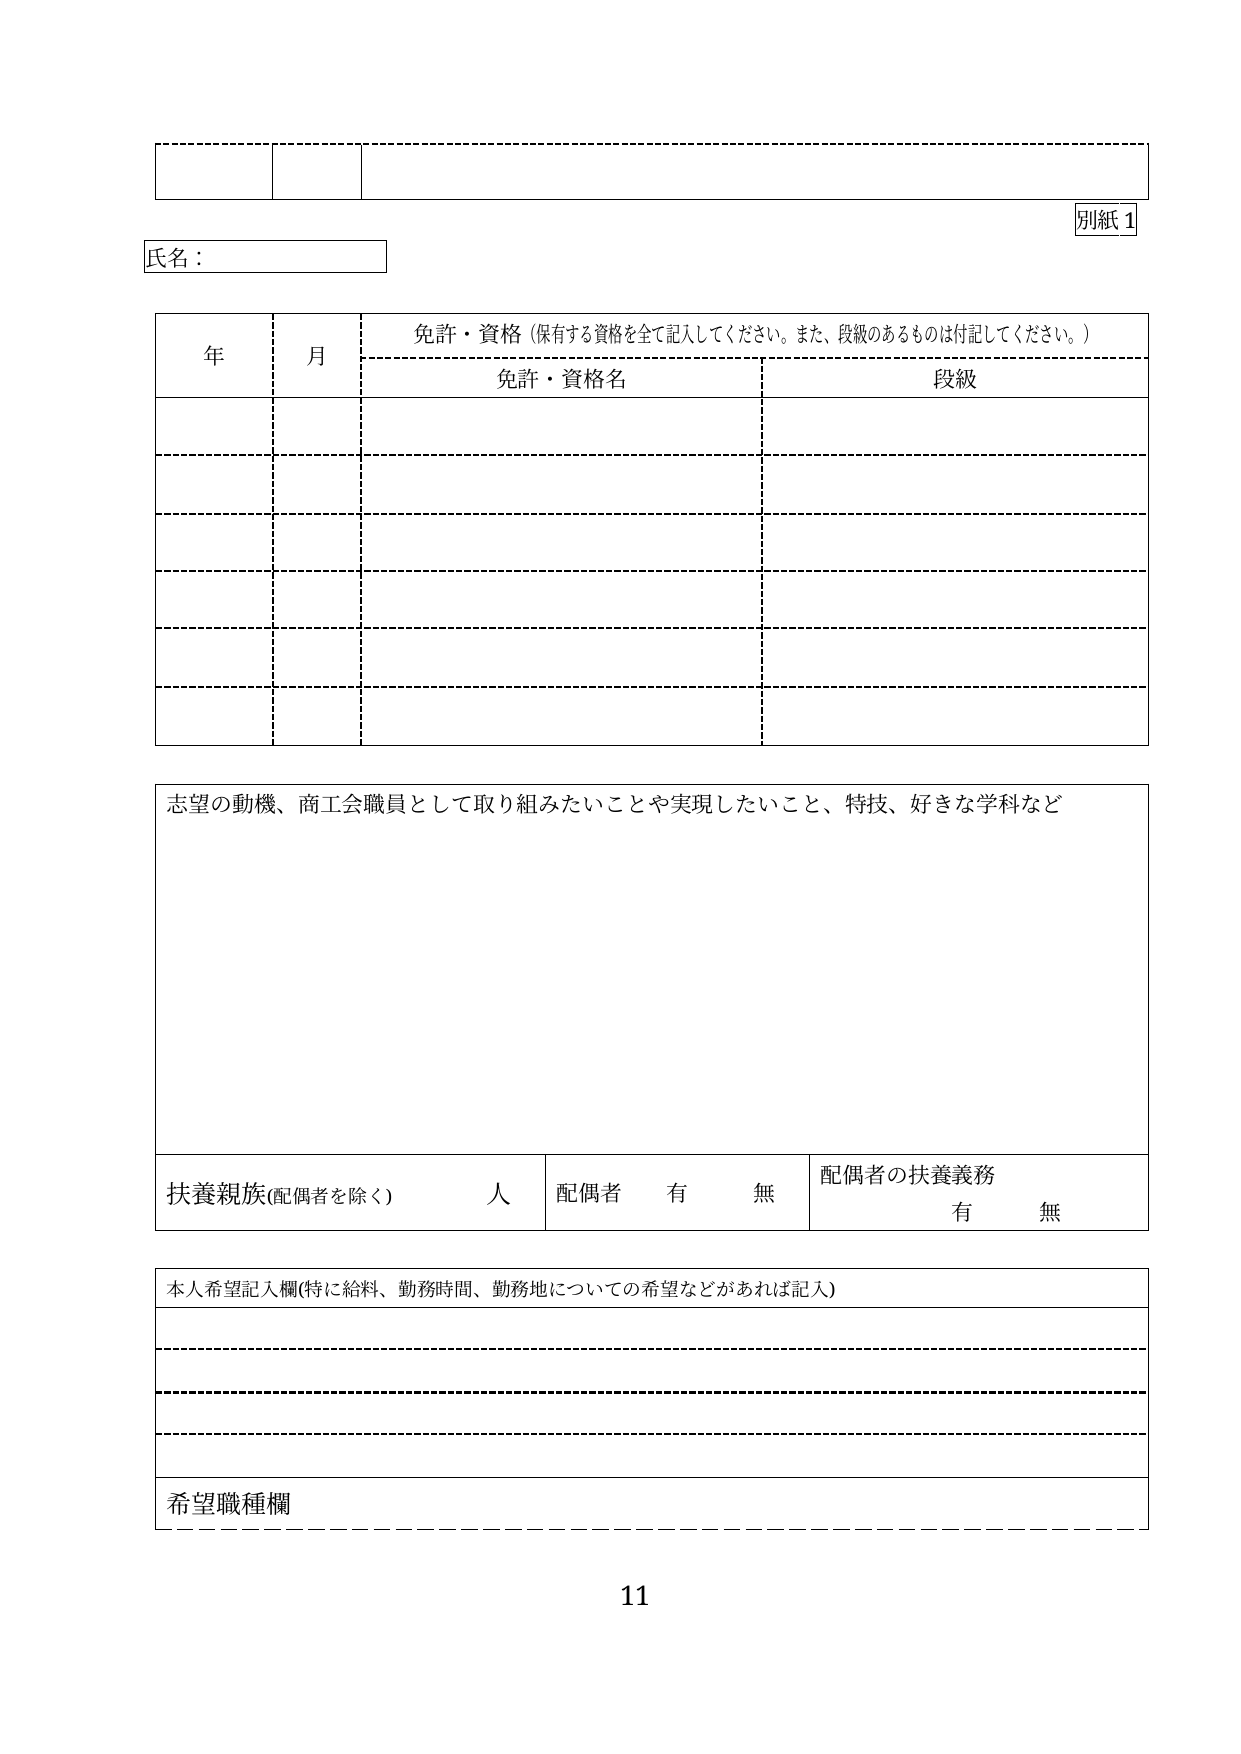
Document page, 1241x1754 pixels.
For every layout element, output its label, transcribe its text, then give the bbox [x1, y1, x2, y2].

table_cell 免許・資格名 [361, 357, 762, 397]
table_cell [273, 513, 361, 570]
table_cell [273, 398, 361, 454]
table_cell 扶養親族(配偶者を除く) 人 [156, 1155, 545, 1230]
table_cell [762, 398, 1148, 454]
table_cell [361, 570, 762, 627]
table_cell [156, 1433, 1148, 1477]
table_cell [361, 686, 762, 745]
table_cell [156, 143, 272, 199]
table_header 月 [273, 314, 361, 397]
table_cell [156, 1391, 1148, 1433]
table_cell [156, 454, 273, 512]
table_cell [762, 570, 1148, 627]
table_cell [273, 686, 361, 745]
table_cell [156, 1348, 1148, 1391]
table_header 本人希望記入欄(特に給料、勤務時間、勤務地についての希望などがあれば記入) [156, 1269, 1148, 1307]
table_cell [156, 627, 273, 686]
table_cell [361, 143, 1148, 199]
table_cell [156, 570, 273, 627]
table_cell [156, 398, 273, 454]
table_cell [361, 398, 762, 454]
table_cell 希望職種欄 [156, 1478, 1148, 1528]
table_cell [273, 454, 361, 512]
text 氏名： [133, 238, 1049, 275]
text 別紙1 [133, 200, 1137, 238]
table_cell [273, 570, 361, 627]
table_cell [273, 143, 361, 199]
table_cell 配偶者 有 無 [546, 1155, 809, 1230]
table_cell [762, 454, 1148, 512]
table_cell 段級 [762, 357, 1148, 397]
table_cell [156, 1308, 1148, 1347]
table_cell [361, 513, 762, 570]
table_cell [156, 686, 273, 745]
table_cell 配偶者の扶養義務 有 無 [810, 1155, 1148, 1230]
table_cell [762, 686, 1148, 745]
table_cell [273, 627, 361, 686]
table_cell [361, 627, 762, 686]
table_header 志望の動機、商工会職員として取り組みたいことや実現したいこと、特技、好きな学科など [156, 785, 1148, 1154]
table_cell [762, 627, 1148, 686]
table_cell [361, 454, 762, 512]
table_header 年 [156, 314, 273, 397]
table_cell [762, 513, 1148, 570]
table_cell [156, 513, 273, 570]
table_header 免許・資格（保有する資格を全て記入してください。また、段級のあるものは付記してください。） [361, 314, 1148, 357]
